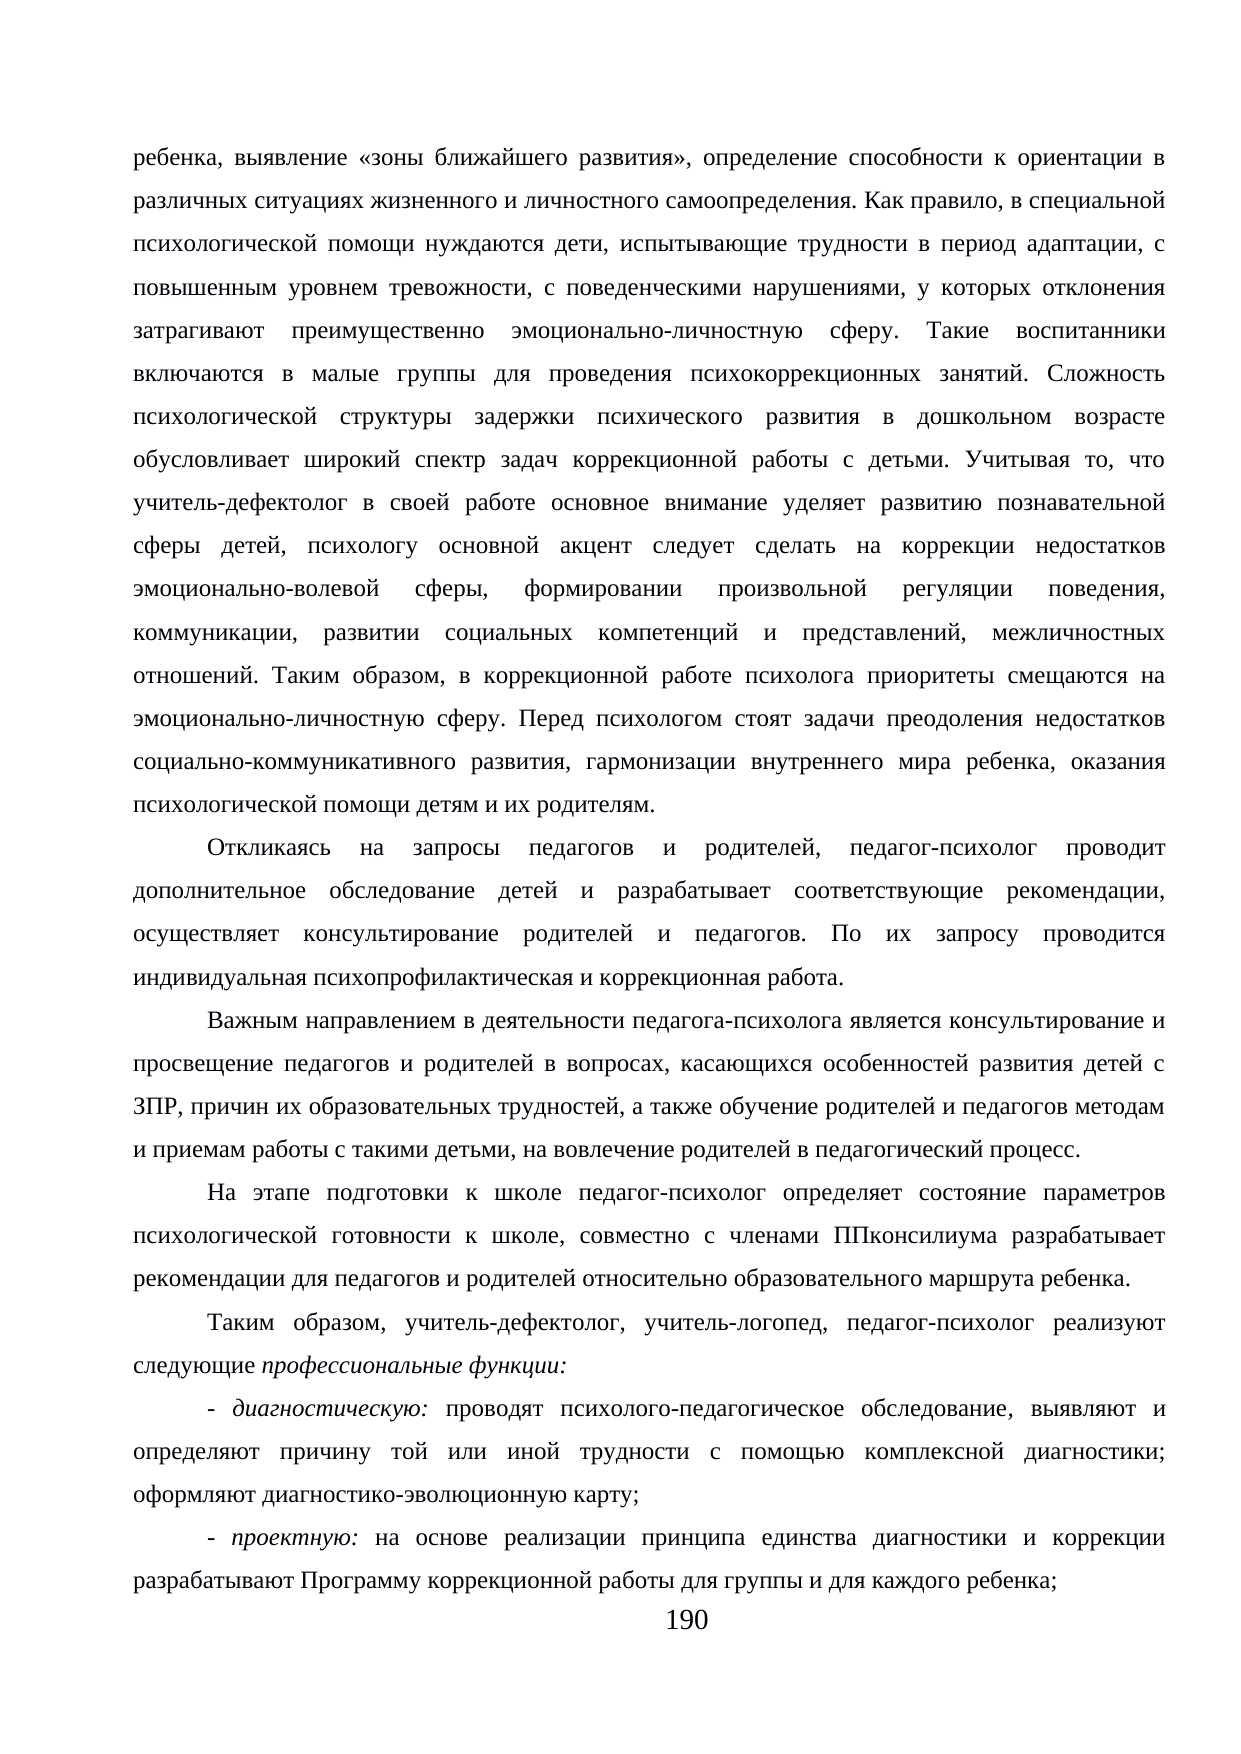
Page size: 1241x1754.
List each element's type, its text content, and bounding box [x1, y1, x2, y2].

text Откликаясь на запросы педагогов и родителей, педагог-психолог проводит дополнительное обследование детей и разрабатывает соответствующие рекомендации, осуществляет консультирование родителей и педагогов. По их запросу проводится индивидуальная психопрофилактическая и коррекционная работа. [133, 832, 1166, 990]
text На этапе подготовки к школе педагог-психолог определяет состояние параметров психологической готовности к школе, совместно с членами ППконсилиума разрабатывает рекомендации для педагогов и родителей относительно образовательного маршрута ребенка. [133, 1177, 1166, 1292]
text Таким образом, учитель-дефектолог, учитель-логопед, педагог-психолог реализуют следующие профессиональные функции: [133, 1307, 1166, 1378]
text Важным направлением в деятельности педагога-психолога является консультирование и просвещение педагогов и родителей в вопросах, касающихся особенностей развития детей с ЗПР, причин их образовательных трудностей, а также обучение родителей и педагогов методам и приемам работы с такими детьми, на вовлечение родителей в педагогический процесс. [133, 1005, 1166, 1163]
text - проектную: на основе реализации принципа единства диагностики и коррекции разрабатывают Программу коррекционной работы для группы и для каждого ребенка; [133, 1522, 1166, 1594]
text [133, 142, 1166, 818]
text - диагностическую: проводят психолого-педагогическое обследование, выявляют и определяют причину той или иной трудности с помощью комплексной диагностики; оформляют диагностико-эволюционную карту; [133, 1393, 1166, 1508]
